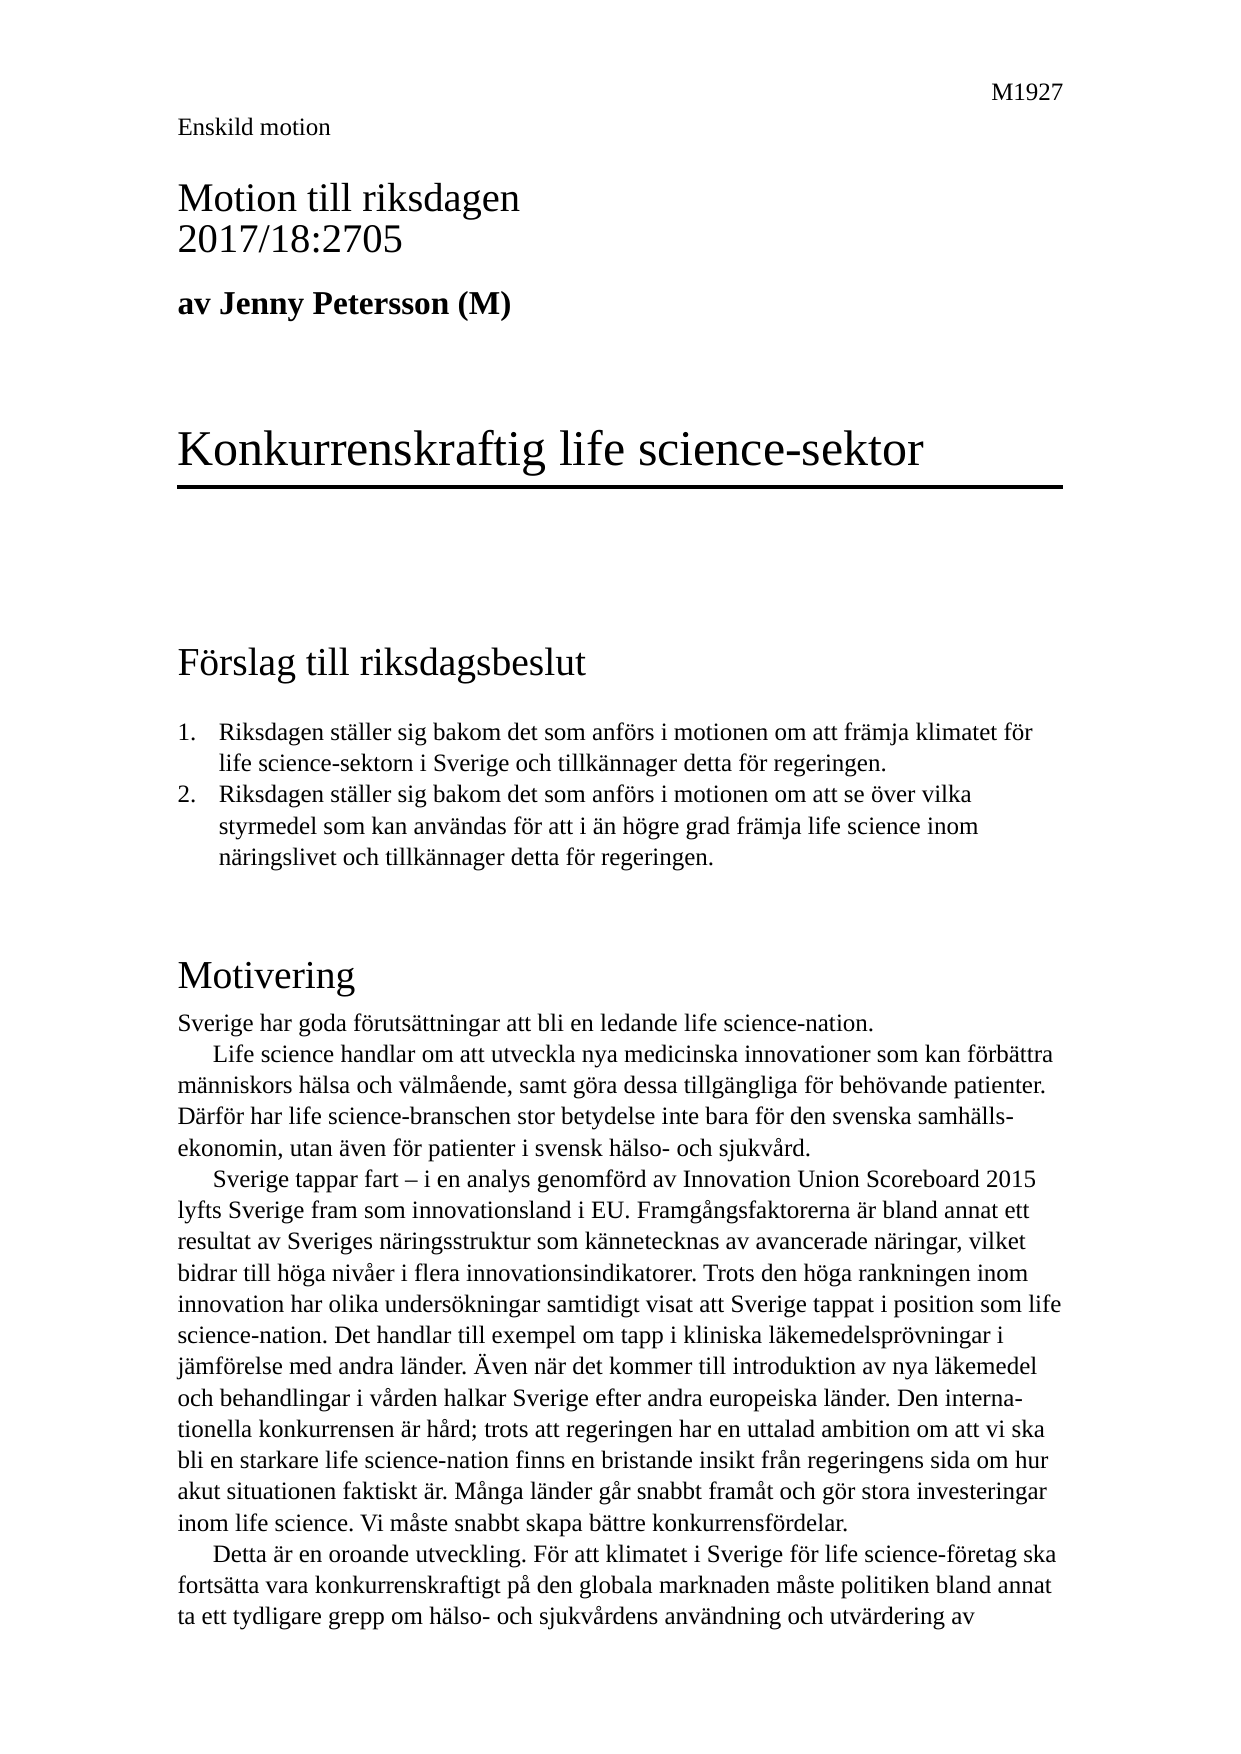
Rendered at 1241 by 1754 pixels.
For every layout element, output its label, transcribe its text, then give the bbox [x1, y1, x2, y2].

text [177, 1536, 1063, 1630]
text Sverige tappar fart – i en analys genomförd av Innovation Union Scoreboard 2015 lyfts Sverige fram som innovationsland i EU. Framgångsfaktorerna är bland annat ett resultat av Sveriges näringsstruktur som kännetecknas av avancerade näringar, vilket bidrar till höga nivåer i flera innovationsindikatorer. Trots den höga rankningen inom innovation har olika undersökningar samtidigt visat att Sverige tappat i position som life science-nation. Det handlar till exempel om tapp i kliniska läkemedelsprövningar i jämförelse med andra länder. Även när det kommer till introduktion av nya läkemedel och behandlingar i vården halkar Sverige efter andra europeiska länder. Den internationella konkurrensen är hård; trots att regeringen har en uttalad ambition om att vi ska bli en starkare life science-nation finns en bristande insikt från regeringens sida om hur akut situationen faktiskt är. Många länder går snabbt framåt och gör stora investeringar inom life science. Vi måste snabbt skapa bättre konkurrensfördelar. [177, 1161, 1063, 1536]
text Life science handlar om att utveckla nya medicinska innovationer som kan förbättra människors hälsa och välmående, samt göra dessa tillgängliga för behövande patienter. Därför har life science-branschen stor betydelse inte bara för den svenska samhällsekonomin, utan även för patienter i svensk hälso- och sjukvård. [177, 1036, 1063, 1161]
text Sverige har goda förutsättningar att bli en ledande life science-nation. [177, 1005, 1063, 1036]
